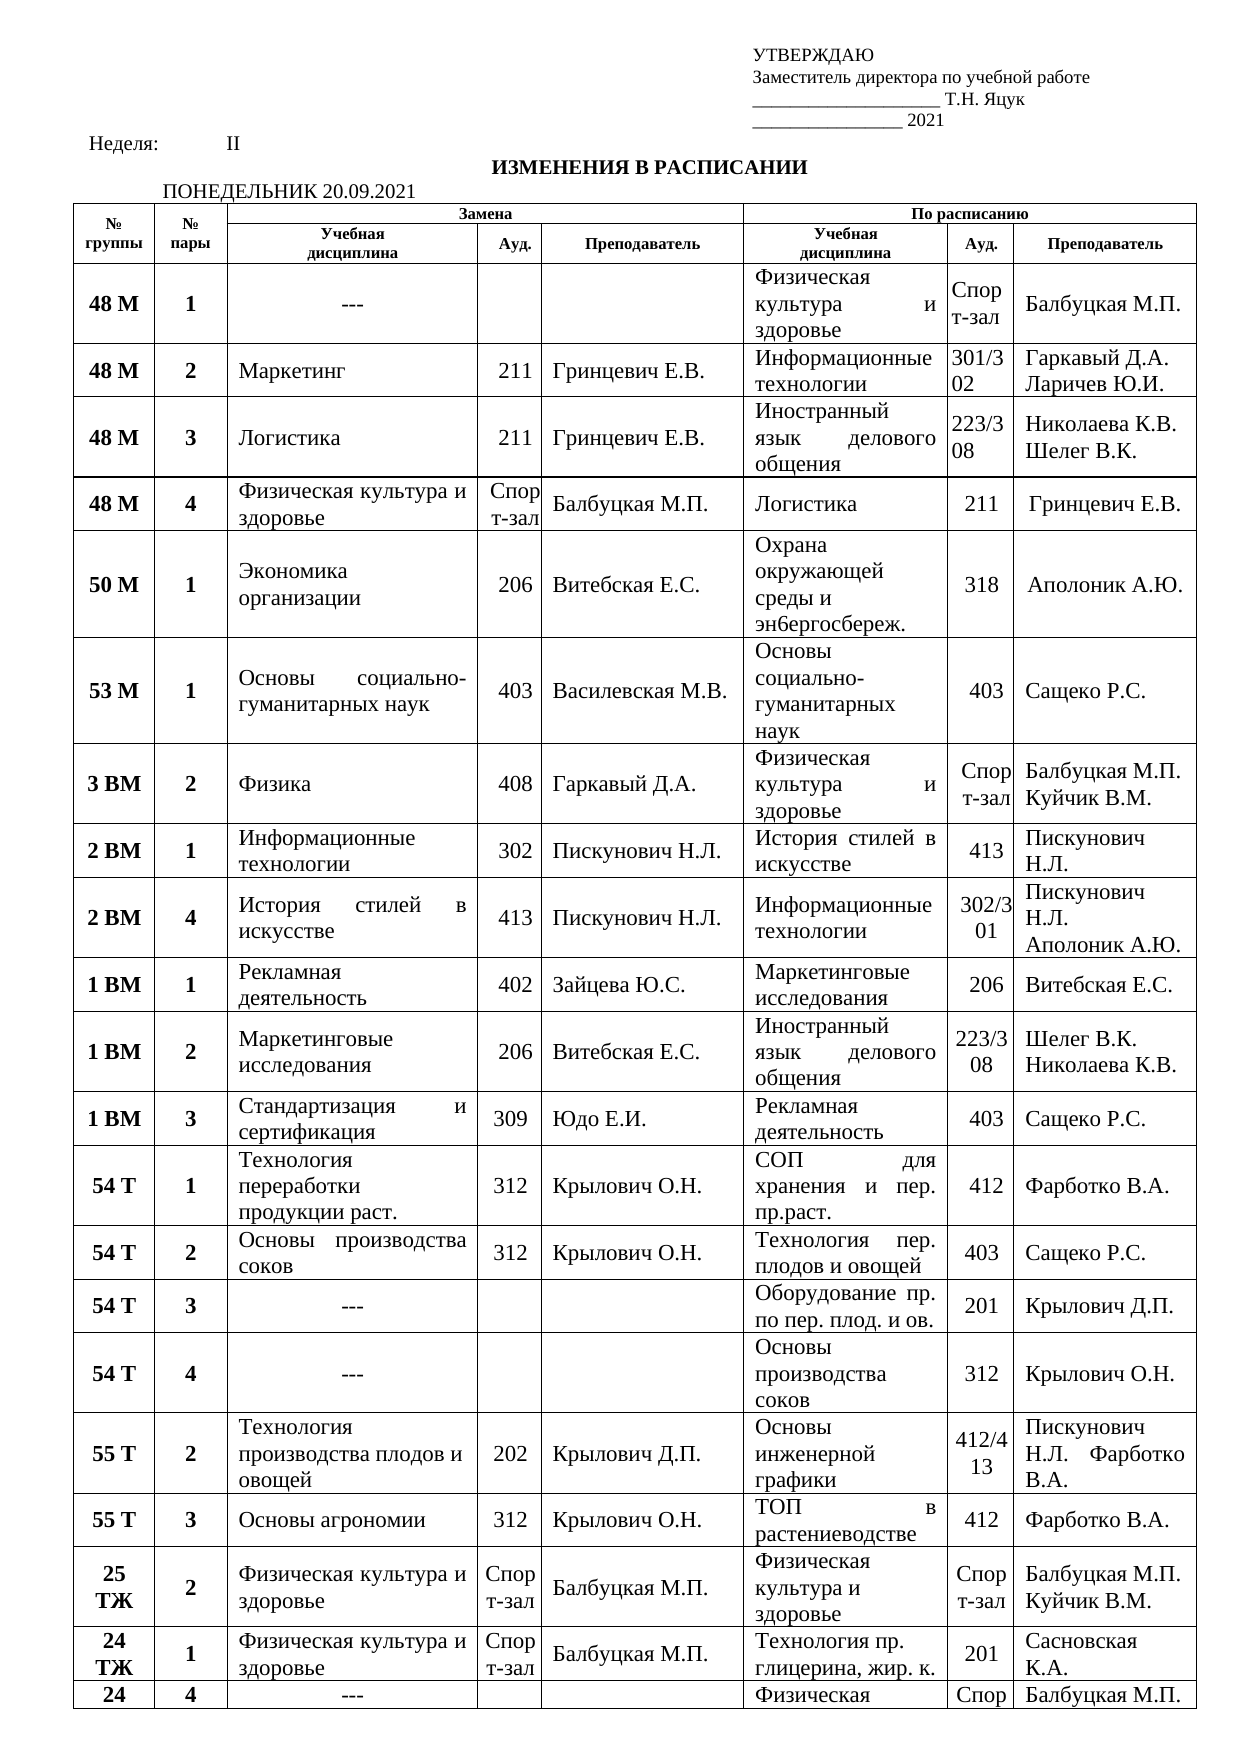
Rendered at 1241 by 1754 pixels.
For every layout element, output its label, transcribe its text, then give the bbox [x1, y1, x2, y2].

table_cell 223/308 [948, 397, 1013, 476]
table_cell [478, 1280, 541, 1332]
table_cell 312 [948, 1333, 1013, 1412]
table_cell 1 ВМ [74, 958, 154, 1011]
table_cell Ауд. [478, 224, 541, 262]
table_cell 2 ВМ [74, 824, 154, 877]
table_cell Информационные технологии [744, 344, 947, 396]
table_cell Крылович О.Н. [542, 1146, 743, 1225]
table_cell Фарботко В.А. [1014, 1146, 1196, 1225]
table_cell 402 [478, 958, 541, 1011]
table_cell 309 [478, 1092, 541, 1144]
table_cell 55 Т [74, 1494, 154, 1546]
table_cell 3 [155, 1494, 227, 1546]
table_cell 206 [948, 958, 1013, 1011]
table_cell Спорт-зал [948, 264, 1013, 342]
text Неделя: II [89, 131, 1211, 155]
table_cell Преподаватель [542, 224, 743, 262]
table_cell 1 [155, 958, 227, 1011]
table_cell --- [228, 1333, 477, 1412]
table_cell 1 ВМ [74, 1012, 154, 1091]
table_cell 25 ТЖ [74, 1547, 154, 1626]
table_cell 412 [948, 1146, 1013, 1225]
table_cell 403 [948, 1092, 1013, 1144]
table_cell 312 [478, 1226, 541, 1278]
table_cell Гаркавый Д.А. [542, 744, 743, 823]
text Заместитель директора по учебной работе [752, 66, 1211, 87]
table_cell 403 [948, 638, 1013, 743]
table_cell Экономика организации [228, 531, 477, 637]
table_cell Логистика [744, 478, 947, 530]
table_cell Николаева К.В. Шелег В.К. [1014, 397, 1196, 476]
table_cell Витебская Е.С. [1014, 958, 1196, 1011]
table_cell Спорт-зал [478, 478, 541, 530]
table_cell Физическая культура и здоровье [228, 1627, 477, 1680]
table_header № группы [74, 204, 154, 262]
table_cell Оборудование пр. по пер. плод. и ов. [744, 1280, 947, 1332]
table_cell 2 [155, 1012, 227, 1091]
table_header Замена [228, 204, 743, 223]
table_cell [478, 1333, 541, 1412]
table_cell 1 [155, 264, 227, 342]
table_cell История стилей в искусстве [744, 824, 947, 877]
table_cell Физика [228, 744, 477, 823]
table_cell Технология переработки продукции раст. [228, 1146, 477, 1225]
table_cell СОП для хранения и пер. пр.раст. [744, 1146, 947, 1225]
table_cell Технология пер. плодов и овощей [744, 1226, 947, 1278]
table_cell 412/413 [948, 1413, 1013, 1492]
table_cell Маркетинговые исследования [228, 1012, 477, 1091]
table_cell 2 ВМ [74, 878, 154, 957]
table_cell Юдо Е.И. [542, 1092, 743, 1144]
table_cell 1 [155, 531, 227, 637]
table_cell Крылович Д.П. [542, 1413, 743, 1492]
table_cell 4 [155, 478, 227, 530]
table_cell 3 [155, 1280, 227, 1332]
table_cell Основы социально-гуманитарных наук [744, 638, 947, 743]
table_cell 54 Т [74, 1333, 154, 1412]
table_cell Балбуцкая М.П. [542, 478, 743, 530]
table_cell [478, 264, 541, 342]
table_cell Балбуцкая М.П. [1014, 264, 1196, 342]
table_cell 54 Т [74, 1280, 154, 1332]
table_cell 408 [478, 744, 541, 823]
table_cell Основы инженерной графики [744, 1413, 947, 1492]
table_cell Пискунович Н.Л. Аполоник А.Ю. [1014, 878, 1196, 957]
table_cell Логистика [228, 397, 477, 476]
table_cell 412 [948, 1494, 1013, 1546]
table_cell 312 [478, 1494, 541, 1546]
table_cell Основы агрономии [228, 1494, 477, 1546]
table_cell Учебная дисциплина [228, 224, 477, 262]
table_cell 3 [155, 1092, 227, 1144]
table_cell 48 М [74, 397, 154, 476]
table_cell Балбуцкая М.П. Куйчик В.М. [1014, 1547, 1196, 1626]
table_cell Витебская Е.С. [542, 1012, 743, 1091]
table_cell Спорт-зал [948, 1681, 1013, 1707]
table_cell Сащеко Р.С. [1014, 1092, 1196, 1144]
table_cell Крылович О.Н. [1014, 1333, 1196, 1412]
table_cell Спорт-зал [948, 1547, 1013, 1626]
table_header По расписанию [744, 204, 1196, 223]
table_cell 48 М [74, 478, 154, 530]
table_cell Балбуцкая М.П. [542, 1627, 743, 1680]
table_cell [744, 1547, 947, 1626]
table_cell 413 [478, 878, 541, 957]
table_cell Спорт-зал [478, 1627, 541, 1680]
table_cell 24 ТЖ [74, 1627, 154, 1680]
table_cell 312 [478, 1146, 541, 1225]
table_cell Пискунович Н.Л. [542, 824, 743, 877]
table_cell 48 М [74, 264, 154, 342]
table_cell Фарботко В.А. [1014, 1494, 1196, 1546]
table_cell Гринцевич Е.В. [542, 344, 743, 396]
table_cell 3 [155, 397, 227, 476]
table_cell 403 [478, 638, 541, 743]
table_cell Василевская М.В. [542, 638, 743, 743]
table_cell 54 Т [74, 1146, 154, 1225]
table_cell Технология пр. глицерина, жир. к. [744, 1627, 947, 1680]
table_cell 413 [948, 824, 1013, 877]
table_cell 223/308 [948, 1012, 1013, 1091]
table_cell Информационные технологии [228, 824, 477, 877]
table_cell Аполоник А.Ю. [1014, 531, 1196, 637]
table_cell Крылович Д.П. [1014, 1280, 1196, 1332]
table_cell 318 [948, 531, 1013, 637]
table_cell Рекламная деятельность [744, 1092, 947, 1144]
table_cell 54 Т [74, 1226, 154, 1278]
table_cell 301/302 [948, 344, 1013, 396]
table_cell Пискунович Н.Л. [1014, 824, 1196, 877]
table_cell 24 ТЖ [74, 1681, 154, 1707]
table_cell --- [228, 1681, 477, 1707]
table_cell 3 ВМ [74, 744, 154, 823]
table_cell Маркетинг [228, 344, 477, 396]
table_cell Информационные технологии [744, 878, 947, 957]
table_cell Крылович О.Н. [542, 1494, 743, 1546]
table_cell Основы производства соков [744, 1333, 947, 1412]
table_cell 302/301 [948, 878, 1013, 957]
table_cell --- [228, 264, 477, 342]
table_cell Спорт-зал [478, 1547, 541, 1626]
table_cell Охрана окружающей среды и эн6ергосбереж. [744, 531, 947, 637]
table_cell Маркетинговые исследования [744, 958, 947, 1011]
table_cell 206 [478, 1012, 541, 1091]
table_cell Сащеко Р.С. [1014, 1226, 1196, 1278]
table_cell Пискунович Н.Л. Фарботко В.А. [1014, 1413, 1196, 1492]
table_cell Основы производства соков [228, 1226, 477, 1278]
table_cell 48 М [74, 344, 154, 396]
table_cell 211 [478, 397, 541, 476]
table_cell 1 ВМ [74, 1092, 154, 1144]
table_cell [542, 1681, 743, 1707]
text УТВЕРЖДАЮ [752, 44, 1211, 66]
table_cell 211 [478, 344, 541, 396]
table_cell ТОП в растениеводстве [744, 1494, 947, 1546]
table_cell 2 [155, 1413, 227, 1492]
table_cell Балбуцкая М.П. [1014, 1681, 1196, 1707]
table_cell Учебная дисциплина [744, 224, 947, 262]
table_cell 1 [155, 824, 227, 877]
table_cell Физическая культура и здоровье [228, 478, 477, 530]
table_cell 211 [948, 478, 1013, 530]
table_cell 403 [948, 1226, 1013, 1278]
table_cell Зайцева Ю.С. [542, 958, 743, 1011]
table_cell Витебская Е.С. [542, 531, 743, 637]
table_cell [542, 264, 743, 342]
table_cell 2 [155, 344, 227, 396]
table_cell Преподаватель [1014, 224, 1196, 262]
table_cell 2 [155, 1226, 227, 1278]
table_cell Ауд. [948, 224, 1013, 262]
table_cell Сасновская К.А. [1014, 1627, 1196, 1680]
table_cell 1 [155, 638, 227, 743]
table_cell --- [228, 1280, 477, 1332]
table_cell [478, 1681, 541, 1707]
table_cell 50 М [74, 531, 154, 637]
table_cell Крылович О.Н. [542, 1226, 743, 1278]
table_cell 4 [155, 1681, 227, 1707]
table_cell Технология производства плодов и овощей [228, 1413, 477, 1492]
table_cell Гринцевич Е.В. [1014, 478, 1196, 530]
table_cell 201 [948, 1280, 1013, 1332]
table_cell 53 М [74, 638, 154, 743]
table_cell 206 [478, 531, 541, 637]
table_cell Физическая культура и здоровье [744, 264, 947, 342]
table_cell Гринцевич Е.В. [542, 397, 743, 476]
table_cell 2 [155, 1547, 227, 1626]
table_cell Физическая культура и здоровье [228, 1547, 477, 1626]
text ____________________ Т.Н. Яцук [752, 87, 1211, 109]
table_cell История стилей в искусстве [228, 878, 477, 957]
table_cell 302 [478, 824, 541, 877]
table_cell [542, 1333, 743, 1412]
table_cell 2 [155, 744, 227, 823]
table_header № пары [155, 204, 227, 262]
text ________________ 2021 [752, 109, 1211, 131]
table_cell Спорт-зал [948, 744, 1013, 823]
table_cell 202 [478, 1413, 541, 1492]
table_cell Балбуцкая М.П. Куйчик В.М. [1014, 744, 1196, 823]
table_cell Гаркавый Д.А. Ларичев Ю.И. [1014, 344, 1196, 396]
table_cell Стандартизация и сертификация [228, 1092, 477, 1144]
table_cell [744, 1681, 947, 1707]
table_cell 55 Т [74, 1413, 154, 1492]
table_cell [542, 1280, 743, 1332]
table_cell 4 [155, 1333, 227, 1412]
table_cell Иностранный язык делового общения [744, 397, 947, 476]
table_cell 1 [155, 1627, 227, 1680]
table_cell Физическая культура и здоровье [744, 744, 947, 823]
table_cell 4 [155, 878, 227, 957]
table_cell Шелег В.К. Николаева К.В. [1014, 1012, 1196, 1091]
table_cell 1 [155, 1146, 227, 1225]
table_cell Балбуцкая М.П. [542, 1547, 743, 1626]
table_cell Рекламная деятельность [228, 958, 477, 1011]
table_cell Пискунович Н.Л. [542, 878, 743, 957]
table_cell Основы социально-гуманитарных наук [228, 638, 477, 743]
table_cell 201 [948, 1627, 1013, 1680]
text ПОНЕДЕЛЬНИК 20.09.2021 [89, 179, 1211, 203]
text ИЗМЕНЕНИЯ В РАСПИСАНИИ [89, 155, 1211, 179]
table_cell Иностранный язык делового общения [744, 1012, 947, 1091]
table_cell Сащеко Р.С. [1014, 638, 1196, 743]
